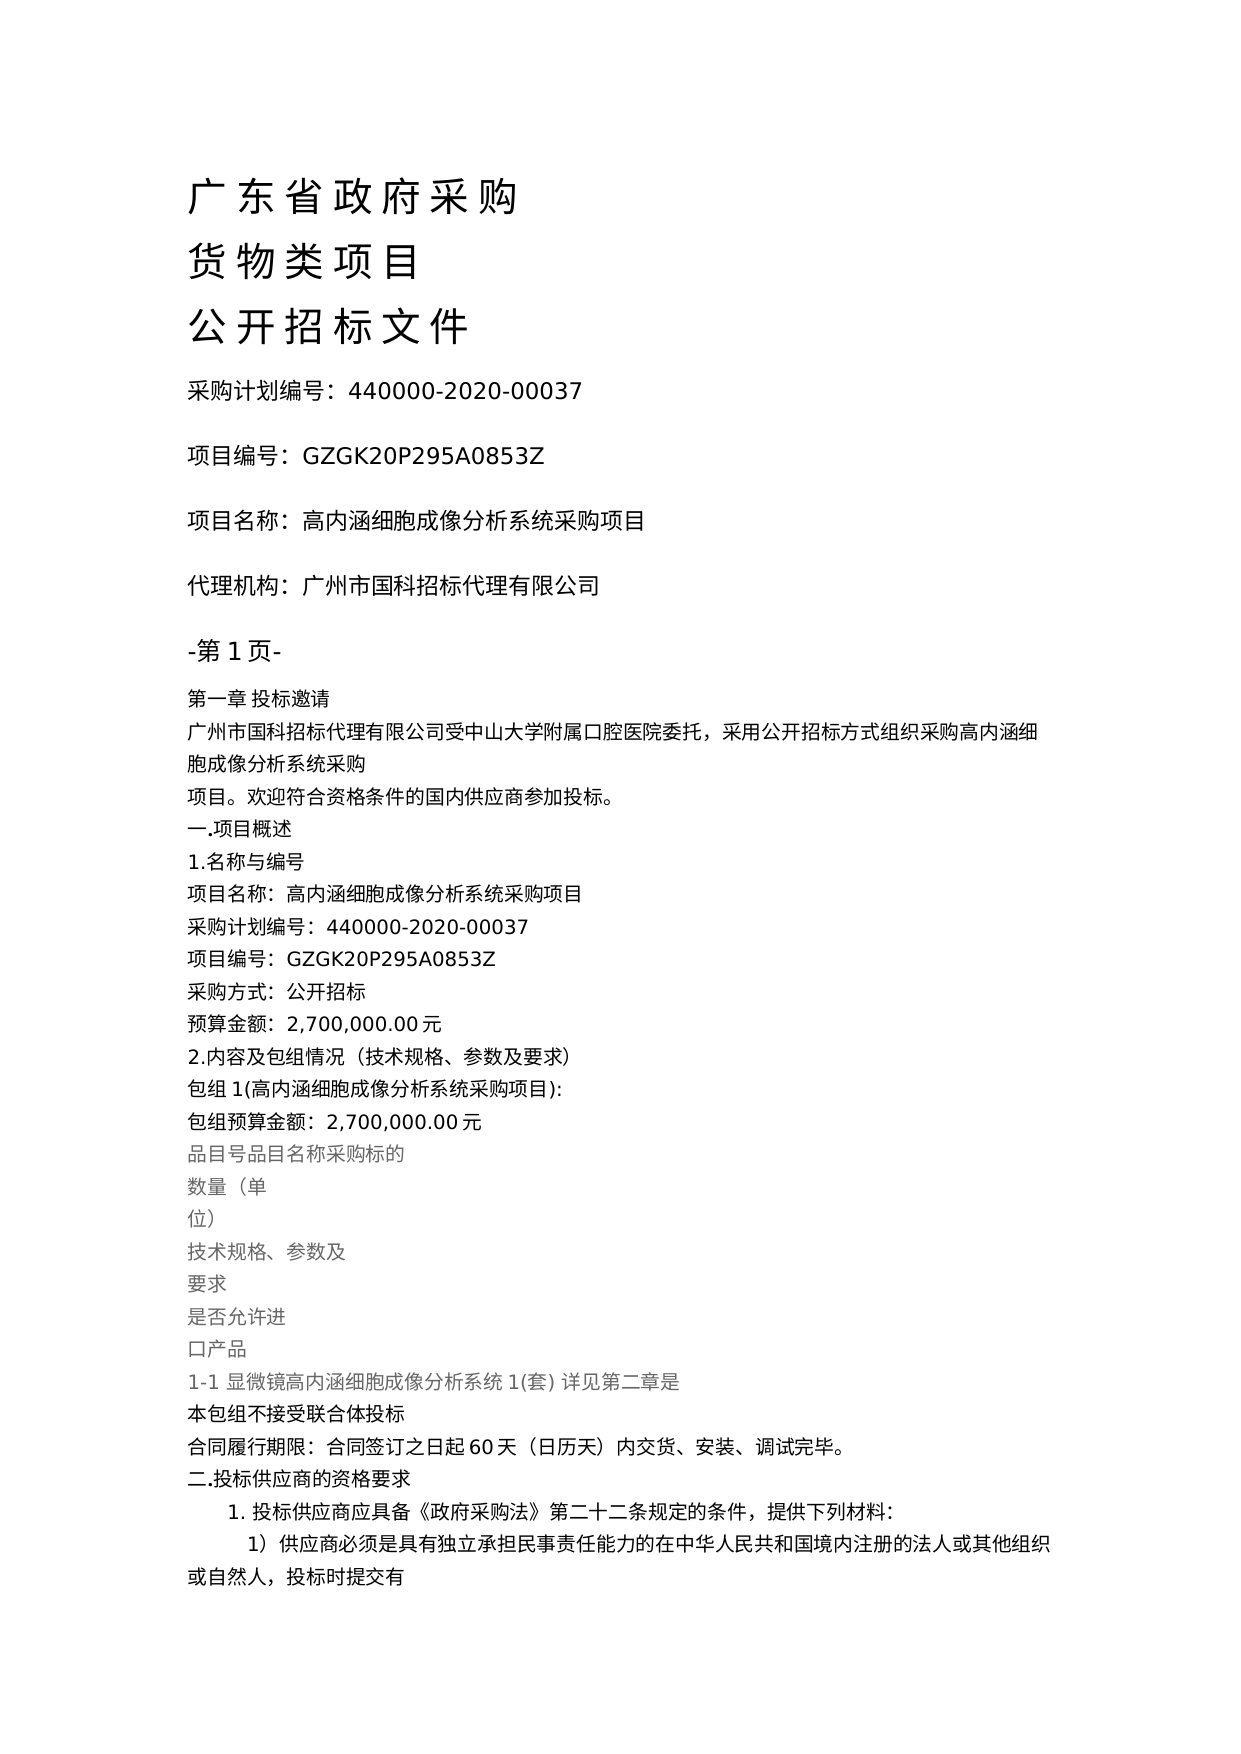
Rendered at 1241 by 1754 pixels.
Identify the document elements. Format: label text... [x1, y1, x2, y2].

text 项目名称：高内涵细胞成像分析系统采购项目 [187, 487, 1053, 552]
text 包组预算金额：2,700,000.00元 [187, 1104, 1053, 1137]
text 广州市国科招标代理有限公司受中山大学附属口腔医院委托，采用公开招标方式组织采购高内涵细胞成像分析系统采购 [187, 714, 1053, 779]
text 采购方式：公开招标 [187, 974, 1053, 1007]
text 二.投标供应商的资格要求 [187, 1462, 1053, 1494]
text 品目号品目名称采购标的 [187, 1137, 1053, 1169]
text 要求 [187, 1267, 1053, 1299]
text 口产品 [187, 1332, 1053, 1364]
text 项目编号：GZGK20P295A0853Z [187, 422, 1053, 487]
text 1.名称与编号 [187, 844, 1053, 877]
text 代理机构：广州市国科招标代理有限公司 [187, 552, 1053, 617]
text 项目编号：GZGK20P295A0853Z [187, 942, 1053, 974]
text 包组1(高内涵细胞成像分析系统采购项目): [187, 1072, 1053, 1104]
text 项目。欢迎符合资格条件的国内供应商参加投标。 [187, 779, 1053, 812]
text 货 物 类 项 目 [187, 227, 1053, 292]
text 1）供应商必须是具有独立承担民事责任能力的在中华人民共和国境内注册的法人或其他组织或自然人，投标时提交有 [187, 1527, 1053, 1592]
text 是否允许进 [187, 1299, 1053, 1332]
text 1-1 显微镜高内涵细胞成像分析系统1(套) 详见第二章是 [187, 1364, 1053, 1397]
text 合同履行期限：合同签订之日起60天（日历天）内交货、安装、调试完毕。 [187, 1429, 1053, 1462]
text 预算金额：2,700,000.00元 [187, 1007, 1053, 1039]
text 2.内容及包组情况（技术规格、参数及要求） [187, 1039, 1053, 1072]
text 一.项目概述 [187, 812, 1053, 844]
text 本包组不接受联合体投标 [187, 1397, 1053, 1429]
text -第1页- [187, 617, 1053, 682]
text 技术规格、参数及 [187, 1234, 1053, 1267]
text 位） [187, 1202, 1053, 1234]
text 第一章 投标邀请 [187, 682, 1053, 714]
text 1. 投标供应商应具备《政府采购法》第二十二条规定的条件，提供下列材料： [187, 1494, 1053, 1527]
text 广 东 省 政 府 采 购 [187, 162, 1053, 227]
text 项目名称：高内涵细胞成像分析系统采购项目 [187, 877, 1053, 909]
text 数量（单 [187, 1169, 1053, 1202]
text 采购计划编号：440000-2020-00037 [187, 909, 1053, 942]
text 公 开 招 标 文 件 [187, 292, 1053, 357]
text 采购计划编号：440000-2020-00037 [187, 357, 1053, 422]
